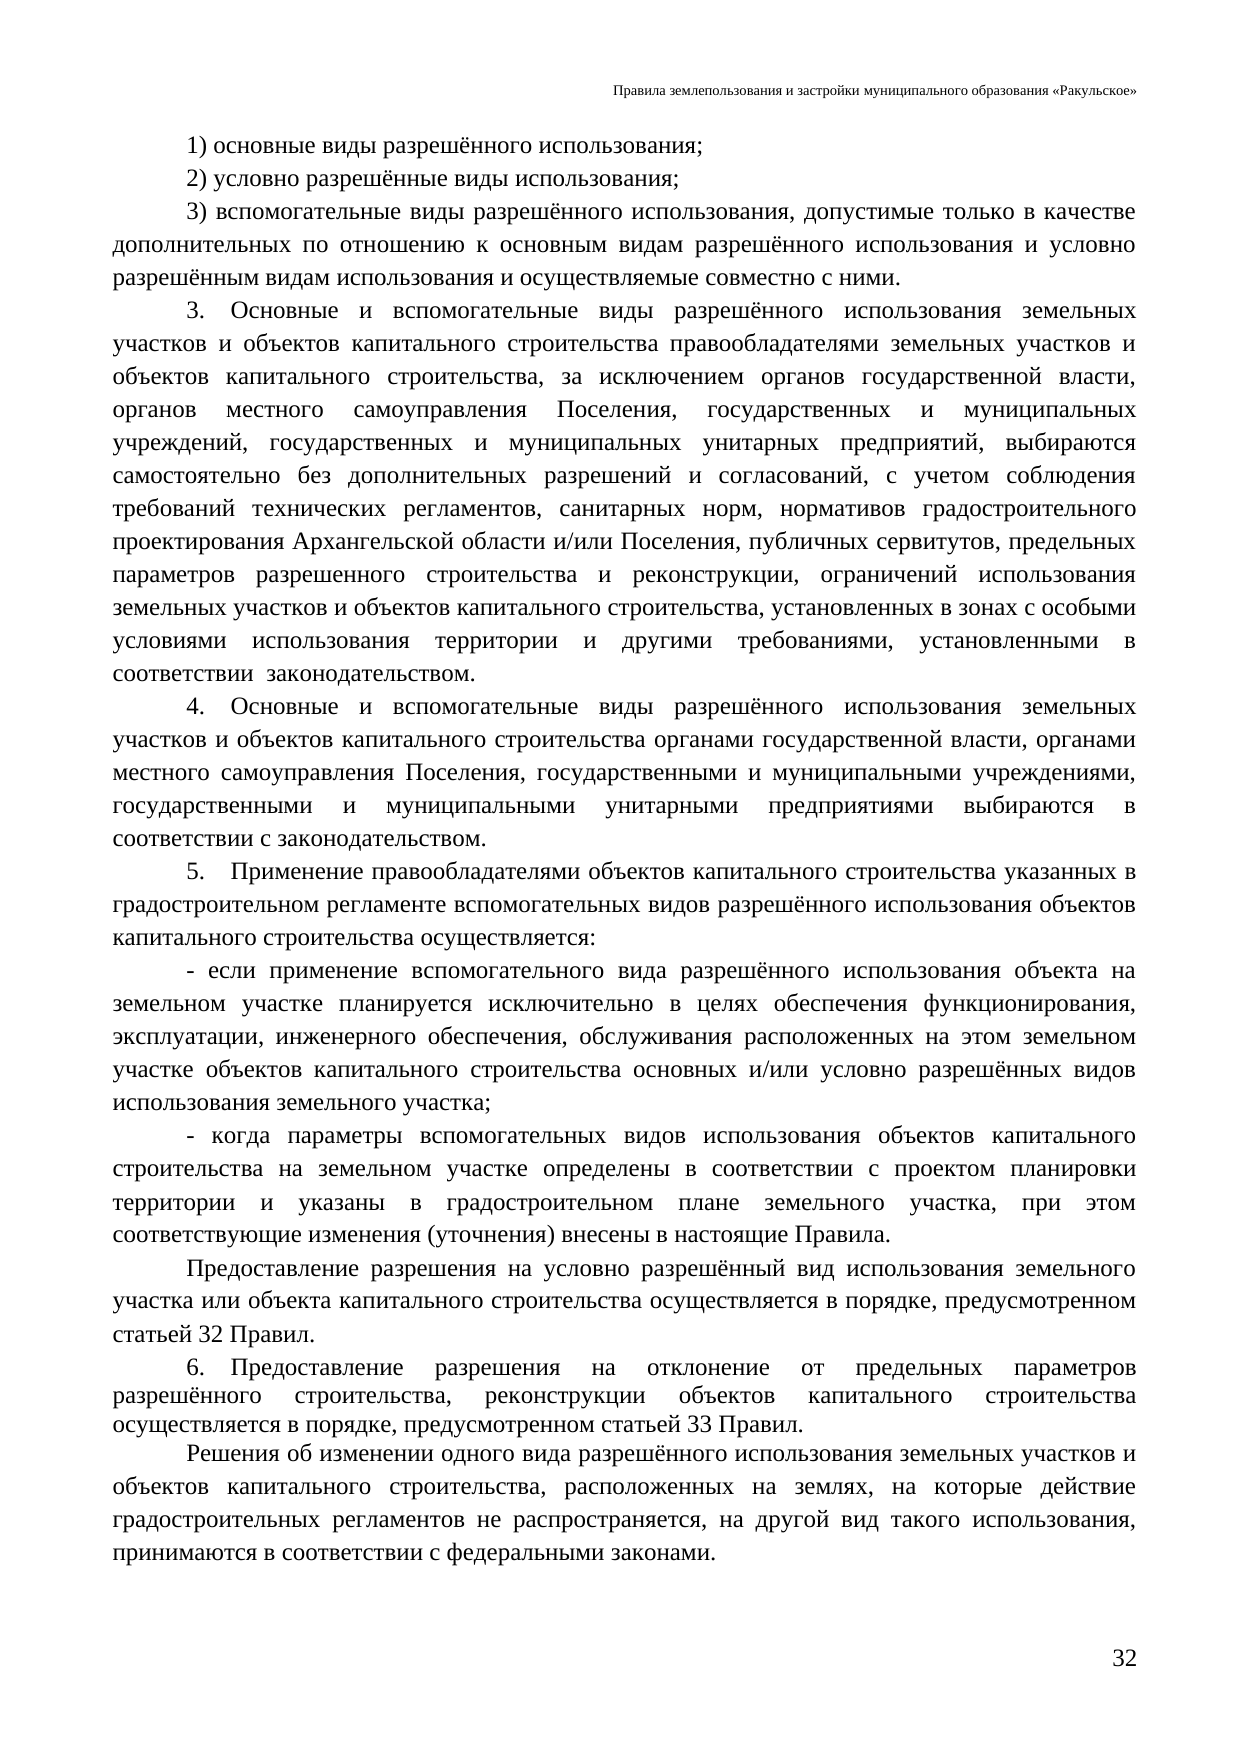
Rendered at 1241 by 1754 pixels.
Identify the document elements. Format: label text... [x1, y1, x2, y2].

text 1) основные виды разрешённого использования; [112, 130, 1137, 159]
text Решения об изменении одного вида разрешённого использования земельных участков и объектов капитального строительства, расположенных на землях, на которые действие градостроительных регламентов не распространяется, на другой вид такого использования, принимаются в соответствии с федеральными законами. [112, 1438, 1137, 1566]
text 2) условно разрешённые виды использования; [112, 163, 1137, 192]
text Предоставление разрешения на условно разрешённый вид использования земельного участка или объекта капитального строительства осуществляется в порядке, предусмотренном статьей 32 Правил. [112, 1253, 1137, 1347]
list Применение правообладателями объектов капитального строительства указанных в градостроительном регламенте вспомогательных видов разрешённого использования объектов капитального строительства осуществляется: [112, 856, 1137, 951]
text - когда параметры вспомогательных видов использования объектов капитального строительства на земельном участке определены в соответствии с проектом планировки территории и указаны в градостроительном плане земельного участка, при этом соответствующие изменения (уточнения) внесены в настоящие Правила. [112, 1121, 1137, 1248]
text 3) вспомогательные виды разрешённого использования, допустимые только в качестве дополнительных по отношению к основным видам разрешённого использования и условно разрешённым видам использования и осуществляемые совместно с ними. [112, 196, 1137, 291]
text - если применение вспомогательного вида разрешённого использования объекта на земельном участке планируется исключительно в целях обеспечения функционирования, эксплуатации, инженерного обеспечения, обслуживания расположенных на этом земельном участке объектов капитального строительства основных и/или условно разрешённых видов использования земельного участка; [112, 955, 1137, 1116]
list Основные и вспомогательные виды разрешённого использования земельных участков и объектов капитального строительства органами государственной власти, органами местного самоуправления Поселения, государственными и муниципальными учреждениями, государственными и муниципальными унитарными предприятиями выбираются в соответствии с законодательством. [112, 691, 1137, 852]
list Предоставление разрешения на отклонение от предельных параметров разрешённого строительства, реконструкции объектов капитального строительства осуществляется в порядке, предусмотренном статьей 33 Правил. [112, 1352, 1137, 1438]
list Основные и вспомогательные виды разрешённого использования земельных участков и объектов капитального строительства правообладателями земельных участков и объектов капитального строительства, за исключением органов государственной власти, органов местного самоуправления Поселения, государственных и муниципальных учреждений, государственных и муниципальных унитарных предприятий, выбираются самостоятельно без дополнительных разрешений и согласований, с учетом соблюдения требований технических регламентов, санитарных норм, нормативов градостроительного проектирования Архангельской области и/или Поселения, публичных сервитутов, предельных параметров разрешенного строительства и реконструкции, ограничений использования земельных участков и объектов капитального строительства, установленных в зонах с особыми условиями использования территории и другими требованиями, установленными в соответствии законодательством. [112, 295, 1137, 687]
